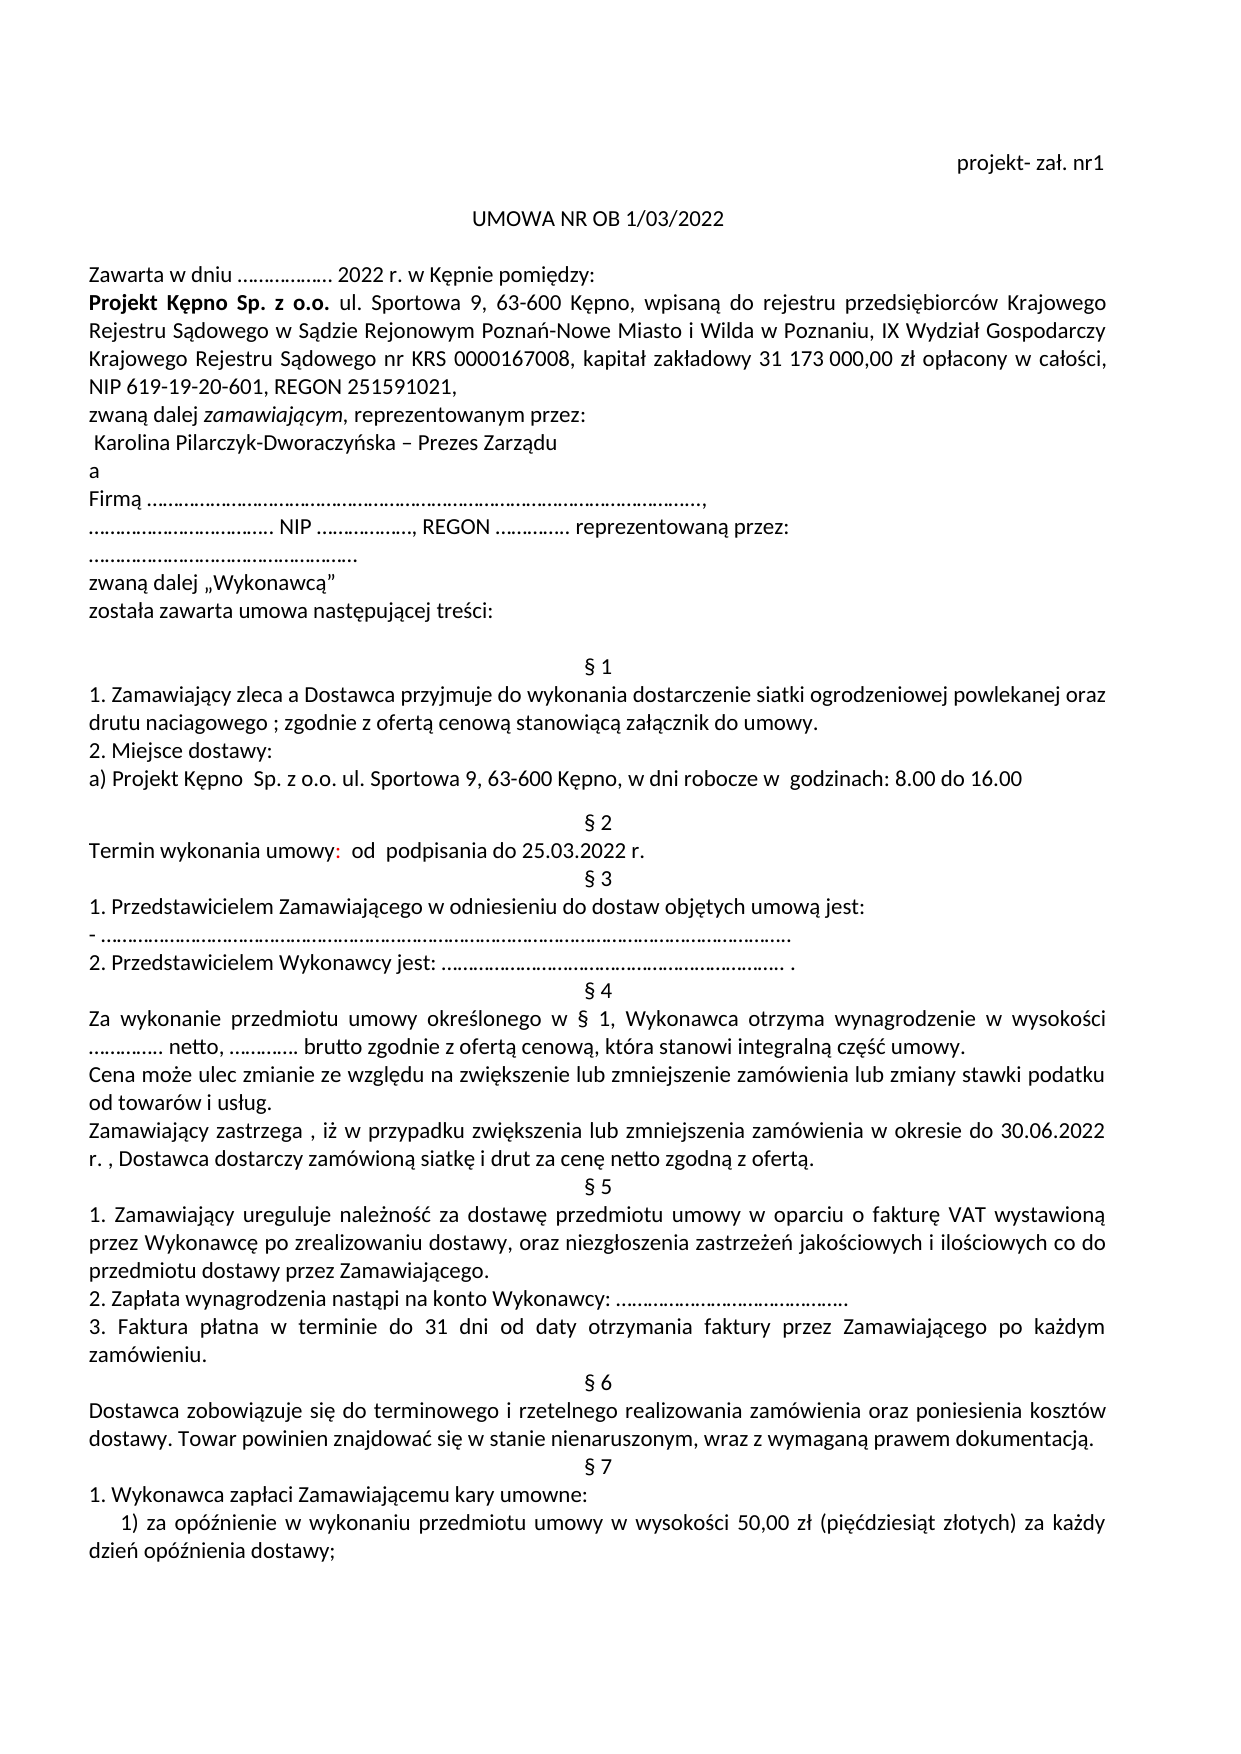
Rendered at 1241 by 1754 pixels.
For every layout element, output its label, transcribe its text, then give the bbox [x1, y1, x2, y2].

text 2. Przedstawicielem Wykonawcy jest: ……………………………………………………….. . [89, 948, 1107, 976]
text § 2 [89, 808, 1107, 836]
text Za wykonanie przedmiotu umowy określonego w § 1, Wykonawca otrzyma wynagrodzenie w wysokości ………….. netto, …………. brutto zgodnie z ofertą cenową, która stanowi integralną część umowy. [89, 1004, 1107, 1060]
text § 5 [89, 1172, 1107, 1200]
text Termin wykonania umowy: od podpisania do 25.03.2022 r. [89, 836, 1107, 864]
text Zamawiający zastrzega , iż w przypadku zwiększenia lub zmniejszenia zamówienia w okresie do 30.06.2022 r. , Dostawca dostarczy zamówioną siatkę i drut za cenę netto zgodną z ofertą. [89, 1116, 1107, 1172]
text Karolina Pilarczyk-Dworaczyńska – Prezes Zarządu [89, 428, 1108, 456]
text zwaną dalej zamawiającym, reprezentowanym przez: [89, 400, 1108, 428]
text - ………………………………………………………………………………………………………………….. [89, 920, 1107, 948]
text …………………………….. NIP ………………, REGON ………….. reprezentowaną przez: [89, 512, 1107, 540]
text …………………………………………… [89, 540, 1107, 568]
text UMOWA NR OB 1/03/2022 [89, 204, 1107, 232]
text została zawarta umowa następującej treści: [89, 596, 1107, 624]
text zwaną dalej „Wykonawcą” [89, 568, 1107, 596]
text Cena może ulec zmianie ze względu na zwiększenie lub zmniejszenie zamówienia lub zmiany stawki podatku od towarów i usług. [89, 1060, 1107, 1116]
text 2. Zapłata wynagrodzenia nastąpi na konto Wykonawcy: …………………………………….. [89, 1284, 1107, 1312]
text § 4 [89, 976, 1107, 1004]
text Dostawca zobowiązuje się do terminowego i rzetelnego realizowania zamówienia oraz poniesienia kosztów dostawy. Towar powinien znajdować się w stanie nienaruszonym, wraz z wymaganą prawem dokumentacją. [89, 1396, 1107, 1452]
text 1. Zamawiający zleca a Dostawca przyjmuje do wykonania dostarczenie siatki ogrodzeniowej powlekanej oraz drutu naciagowego ; zgodnie z ofertą cenową stanowiącą załącznik do umowy. [89, 680, 1107, 736]
text 1. Zamawiający ureguluje należność za dostawę przedmiotu umowy w oparciu o fakturę VAT wystawioną przez Wykonawcę po zrealizowaniu dostawy, oraz niezgłoszenia zastrzeżeń jakościowych i ilościowych co do przedmiotu dostawy przez Zamawiającego. [89, 1200, 1107, 1284]
text 2. Miejsce dostawy: [89, 736, 1107, 764]
text 1) za opóźnienie w wykonaniu przedmiotu umowy w wysokości 50,00 zł (pięćdziesiąt złotych) za każdy dzień opóźnienia dostawy; [89, 1508, 1107, 1564]
text § 1 [89, 652, 1107, 680]
text § 7 [89, 1452, 1107, 1480]
text § 6 [89, 1368, 1107, 1396]
text 1. Przedstawicielem Zamawiającego w odniesieniu do dostaw objętych umową jest: [89, 892, 1107, 920]
text a) Projekt Kępno Sp. z o.o. ul. Sportowa 9, 63-600 Kępno, w dni robocze w godzinach: 8.00 do 16.00 [89, 764, 1107, 792]
text Firmą …………………………………………………………………………………………..., [89, 484, 1107, 512]
text Projekt Kępno Sp. z o.o. ul. Sportowa 9, 63-600 Kępno, wpisaną do rejestru przedsiębiorców Krajowego Rejestru Sądowego w Sądzie Rejonowym Poznań-Nowe Miasto i Wilda w Poznaniu, IX Wydział Gospodarczy Krajowego Rejestru Sądowego nr KRS 0000167008, kapitał zakładowy 31 173 000,00 zł opłacony w całości, NIP 619-19-20-601, REGON 251591021, [89, 288, 1108, 400]
text Zawarta w dniu ……………… 2022 r. w Kępnie pomiędzy: [89, 260, 1107, 288]
text a [89, 456, 1107, 484]
text projekt- zał. nr1 [89, 148, 1107, 176]
text 3. Faktura płatna w terminie do 31 dni od daty otrzymania faktury przez Zamawiającego po każdym zamówieniu. [89, 1312, 1107, 1368]
text 1. Wykonawca zapłaci Zamawiającemu kary umowne: [89, 1480, 1107, 1508]
text § 3 [89, 864, 1107, 892]
